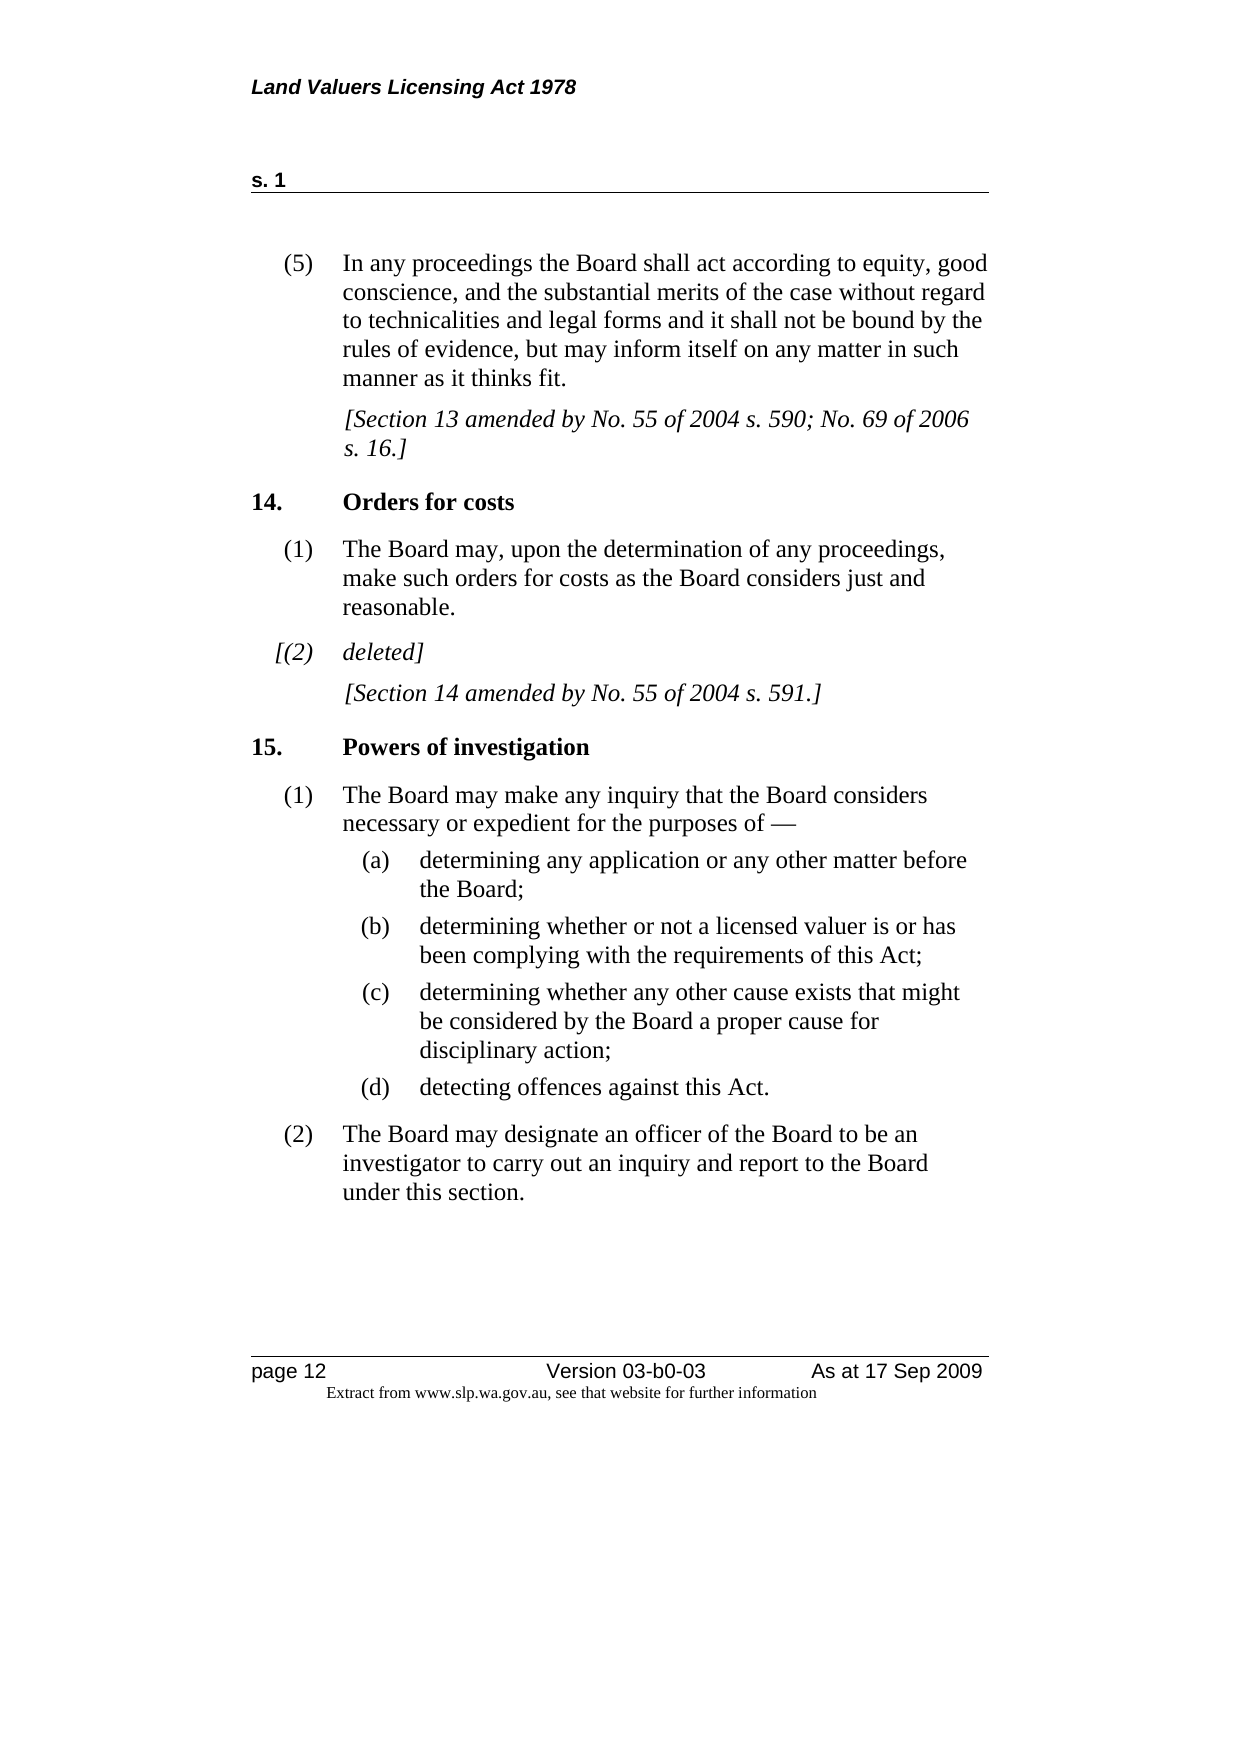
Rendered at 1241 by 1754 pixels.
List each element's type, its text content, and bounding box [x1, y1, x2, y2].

text (a) determining any application or any other matter before the Board; [251, 846, 989, 903]
text (1) The Board may, upon the determination of any proceedings, make such orders for costs as the Board considers just and reasonable. [251, 534, 989, 621]
text (c) determining whether any other cause exists that might be considered by the Board a proper cause for disciplinary action; [251, 977, 989, 1063]
text (d) detecting offences against this Act. [251, 1072, 989, 1101]
text [(2) deleted] [251, 637, 989, 666]
text (1) The Board may make any inquiry that the Board considers necessary or expedient for the purposes of — [251, 780, 989, 837]
subtitle 14. Orders for costs [251, 487, 989, 516]
text [Section 13 amended by No. 55 of 2004 s. 590; No. 69 of 2006 s. 16.] [251, 404, 989, 462]
text (2) The Board may designate an officer of the Board to be an investigator to carry out an inquiry and report to the Board under this section. [251, 1119, 989, 1206]
text (5) In any proceedings the Board shall act according to equity, good conscience, and the substantial merits of the case without regard to technicalities and legal forms and it shall not be bound by the rules of evidence, but may inform itself on any matter in such manner as it thinks fit. [251, 248, 989, 392]
text [Section 14 amended by No. 55 of 2004 s. 591.] [251, 678, 989, 707]
text (b) determining whether or not a licensed valuer is or has been complying with the requirements of this Act; [251, 911, 989, 969]
subtitle 15. Powers of investigation [251, 732, 989, 761]
